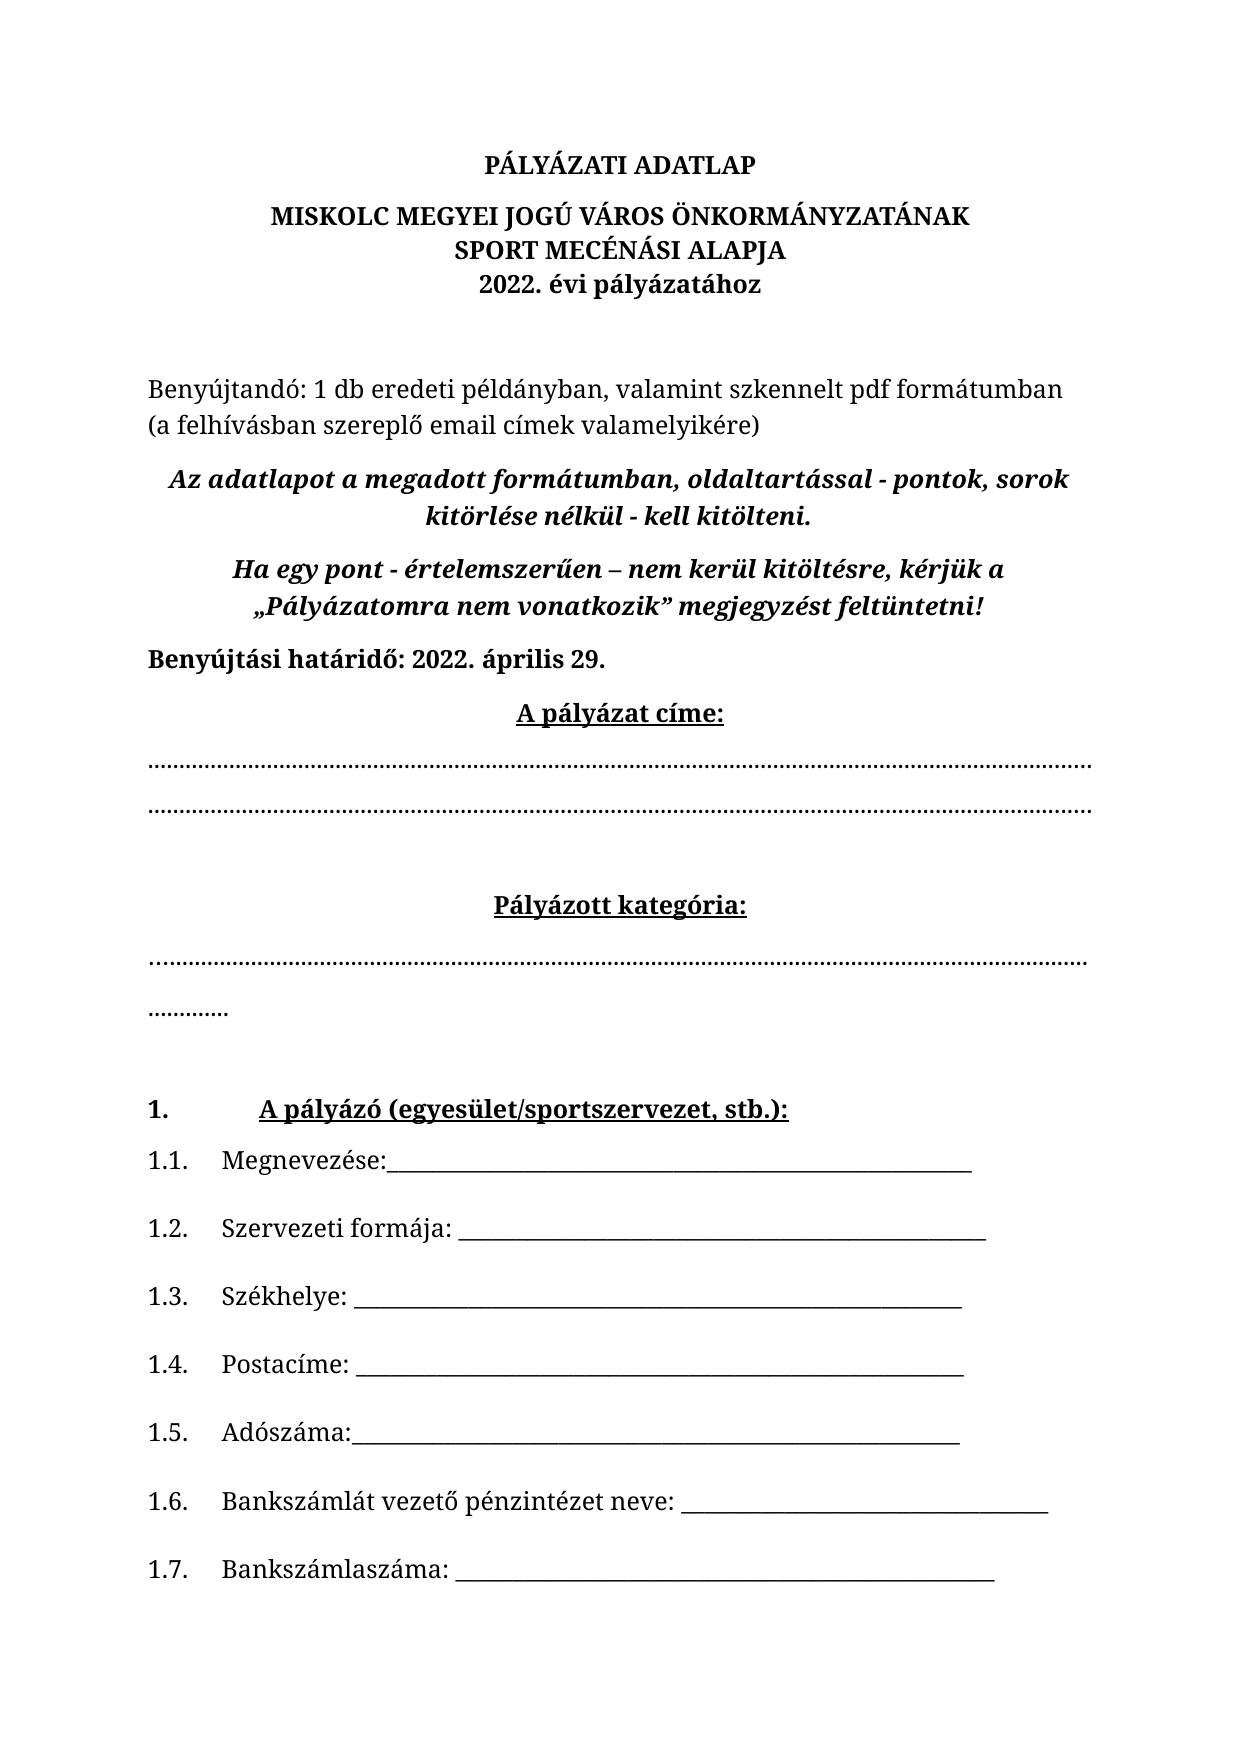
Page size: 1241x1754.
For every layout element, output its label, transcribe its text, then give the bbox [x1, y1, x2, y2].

text Az adatlapot a megadott formátumban, oldaltartással - pontok, sorok kitörlése nélkül - kell kitölteni. [148, 461, 1093, 532]
text 1.2. Szervezeti formája: ______________________________________________ [148, 1211, 1093, 1245]
text Miskolc Megyei Jogú Város Önkormányzatának [148, 199, 1093, 233]
text A pályázat címe: [148, 695, 1093, 729]
text PÁLYÁZATI ADATLAP [148, 148, 1093, 182]
text 1.4. Postacíme: _____________________________________________________ [148, 1347, 1093, 1381]
list A pályázó (egyesület/sportszervezet, stb.): [148, 1092, 1093, 1126]
text …................................................................................................................................................................ [148, 938, 1093, 1023]
text 2022. évi pályázatához [148, 267, 1093, 301]
text Benyújtandó: 1 db eredeti példányban, valamint szkennelt pdf formátumban (a felhívásban szereplő email címek valamelyikére) [148, 371, 1093, 442]
text 1.3. Székhelye: _____________________________________________________ [148, 1279, 1093, 1313]
text Ha egy pont - értelemszerűen – nem kerül kitöltésre, kérjük a „Pályázatomra nem vonatkozik” megjegyzést feltüntetni! [148, 552, 1093, 622]
text Benyújtási határidő: 2022. április 29. [148, 642, 1093, 676]
text 1.1. Megnevezése:___________________________________________________ [148, 1143, 1093, 1177]
text Pályázott kategória: [148, 887, 1093, 921]
text Sport MecénásI ALAPJA [148, 233, 1093, 267]
text 1.6. Bankszámlát vezető pénzintézet neve: ________________________________ [148, 1483, 1093, 1517]
text 1.5. Adószáma:_____________________________________________________ [148, 1415, 1093, 1449]
text 1.7. Bankszámlaszáma: _______________________________________________ [148, 1551, 1093, 1585]
